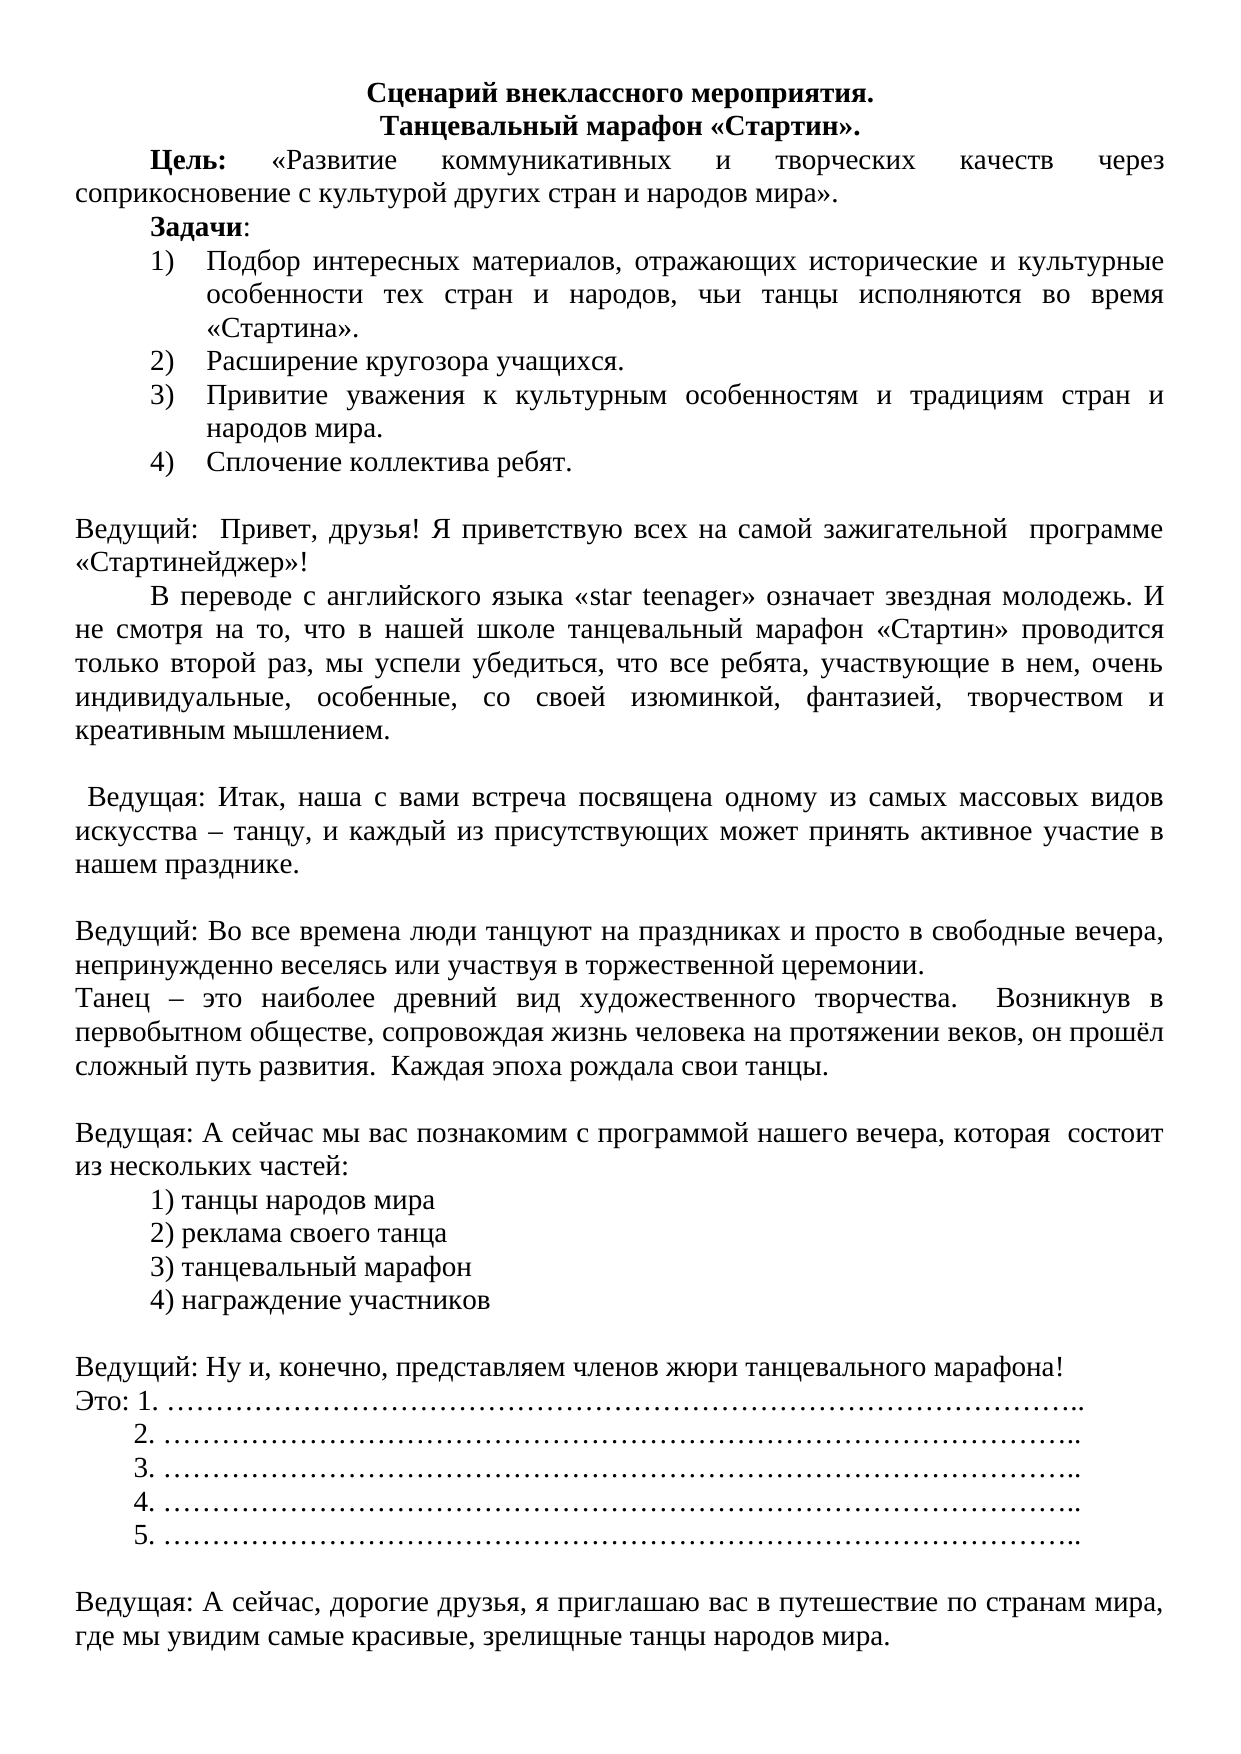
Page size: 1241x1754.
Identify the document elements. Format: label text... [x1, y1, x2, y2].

list Расширение кругозора учащихся. [150, 343, 1165, 377]
text Ведущий: Ну и, конечно, представляем членов жюри танцевального марафона! [75, 1349, 1165, 1383]
text Ведущий: Привет, друзья! Я приветствую всех на самой зажигательной программе «Стартинейджер»! [75, 511, 1165, 578]
text Цель: «Развитие коммуникативных и творческих качеств через соприкосновение с культурой других стран и народов мира». [75, 142, 1165, 209]
text Танцевальный марафон «Стартин». [75, 108, 1165, 142]
text 2. ………………………………………………………………………………….. [75, 1417, 1165, 1450]
text 2) реклама своего танца [75, 1215, 1165, 1249]
text 1) танцы народов мира [75, 1182, 1165, 1215]
text Это: 1. ………………………………………………………………………………….. [75, 1383, 1165, 1417]
text 5. ………………………………………………………………………………….. [75, 1517, 1165, 1551]
text Ведущая: А сейчас мы вас познакомим с программой нашего вечера, которая состоит из нескольких частей: [75, 1115, 1165, 1182]
list Подбор интересных материалов, отражающих исторические и культурные особенности тех стран и народов, чьи танцы исполняются во время «Стартина». [150, 243, 1165, 343]
text 3. ………………………………………………………………………………….. [75, 1450, 1165, 1484]
list Привитие уважения к культурным особенностям и традициям стран и народов мира. [150, 377, 1165, 444]
text Танец – это наиболее древний вид художественного творчества. Возникнув в первобытном обществе, сопровождая жизнь человека на протяжении веков, он прошёл сложный путь развития. Каждая эпоха рождала свои танцы. [75, 981, 1165, 1081]
text 3) танцевальный марафон [75, 1249, 1165, 1282]
text Сценарий внеклассного мероприятия. [75, 75, 1165, 108]
text Задачи: [75, 209, 1165, 243]
text Ведущий: Во все времена люди танцуют на праздниках и просто в свободные вечера, непринужденно веселясь или участвуя в торжественной церемонии. [75, 913, 1165, 981]
text 4) награждение участников [75, 1282, 1165, 1316]
text Ведущая: А сейчас, дорогие друзья, я приглашаю вас в путешествие по странам мира, где мы увидим самые красивые, зрелищные танцы народов мира. [75, 1584, 1165, 1651]
list Сплочение коллектива ребят. [150, 444, 1165, 477]
text 4. ………………………………………………………………………………….. [75, 1484, 1165, 1517]
text В переводе с английского языка «star teenager» означает звездная молодежь. И не смотря на то, что в нашей школе танцевальный марафон «Стартин» проводится только второй раз, мы успели убедиться, что все ребята, участвующие в нем, очень индивидуальные, особенные, со своей изюминкой, фантазией, творчеством и креативным мышлением. [75, 578, 1165, 746]
text Ведущая: Итак, наша с вами встреча посвящена одному из самых массовых видов искусства – танцу, и каждый из присутствующих может принять активное участие в нашем празднике. [75, 779, 1165, 880]
